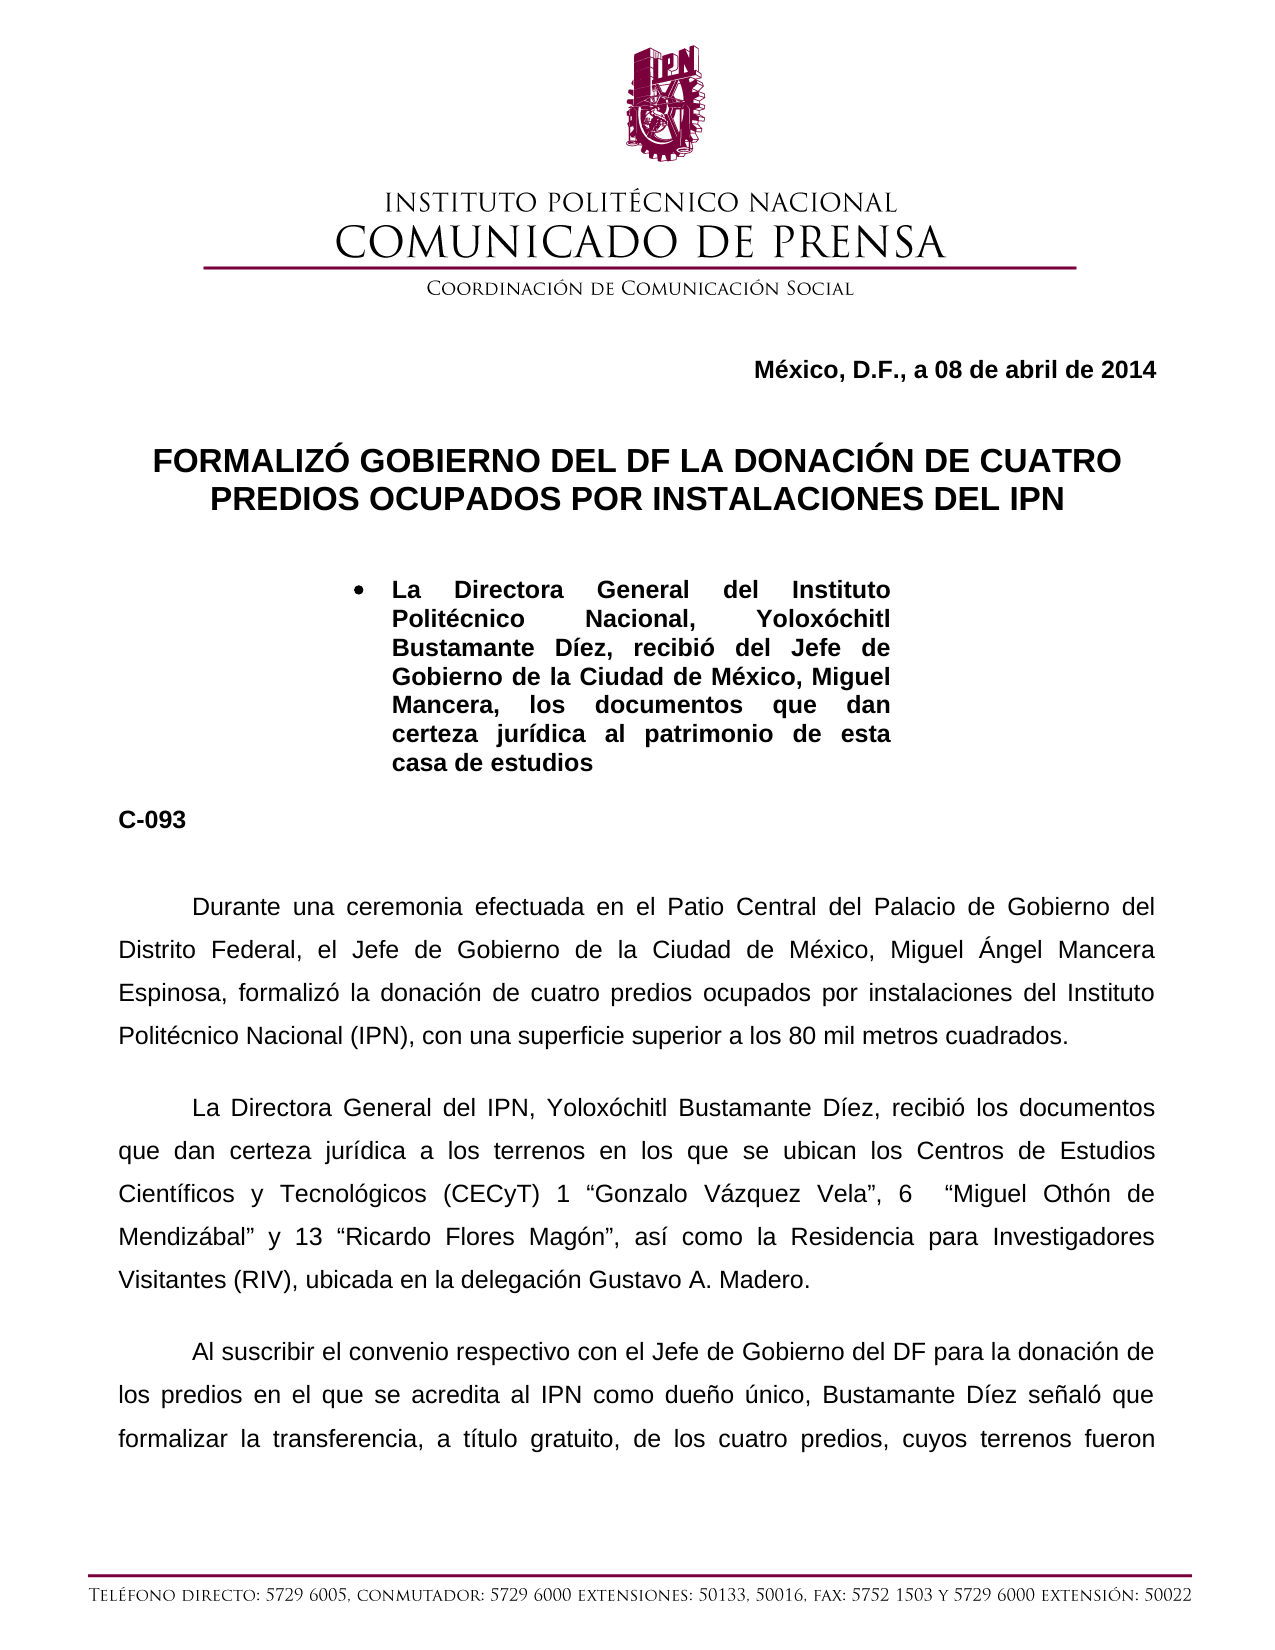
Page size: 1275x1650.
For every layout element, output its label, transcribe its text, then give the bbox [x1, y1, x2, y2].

text C-093 [118, 805, 1157, 834]
text México, D.F., a 08 de abril de 2014 [118, 355, 1157, 383]
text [118, 1337, 1157, 1452]
picture [0, 0, 1274, 1649]
text La Directora General del IPN, Yoloxóchitl Bustamante Díez, recibió los documentos que dan certeza jurídica a los terrenos en los que se ubican los Centros de Estudios Científicos y Tecnológicos (CECyT) 1 “Gonzalo Vázquez Vela”, 6 “Miguel Othón de Mendizábal” y 13 “Ricardo Flores Magón”, así como la Residencia para Investigadores Visitantes (RIV), ubicada en la delegación Gustavo A. Madero. [118, 1093, 1157, 1294]
list La Directora General del Instituto Politécnico Nacional, Yoloxóchitl Bustamante Díez, recibió del Jefe de Gobierno de la Ciudad de México, Miguel Mancera, los documentos que dan certeza jurídica al patrimonio de esta casa de estudios [354, 575, 891, 777]
text FORMALIZÓ GOBIERNO DEL DF LA DONACIÓN DE CUATRO PREDIOS OCUPADOS POR INSTALACIONES DEL IPN [118, 441, 1157, 518]
text Durante una ceremonia efectuada en el Patio Central del Palacio de Gobierno del Distrito Federal, el Jefe de Gobierno de la Ciudad de México, Miguel Ángel Mancera Espinosa, formalizó la donación de cuatro predios ocupados por instalaciones del Instituto Politécnico Nacional (IPN), con una superficie superior a los 80 mil metros cuadrados. [118, 892, 1157, 1050]
